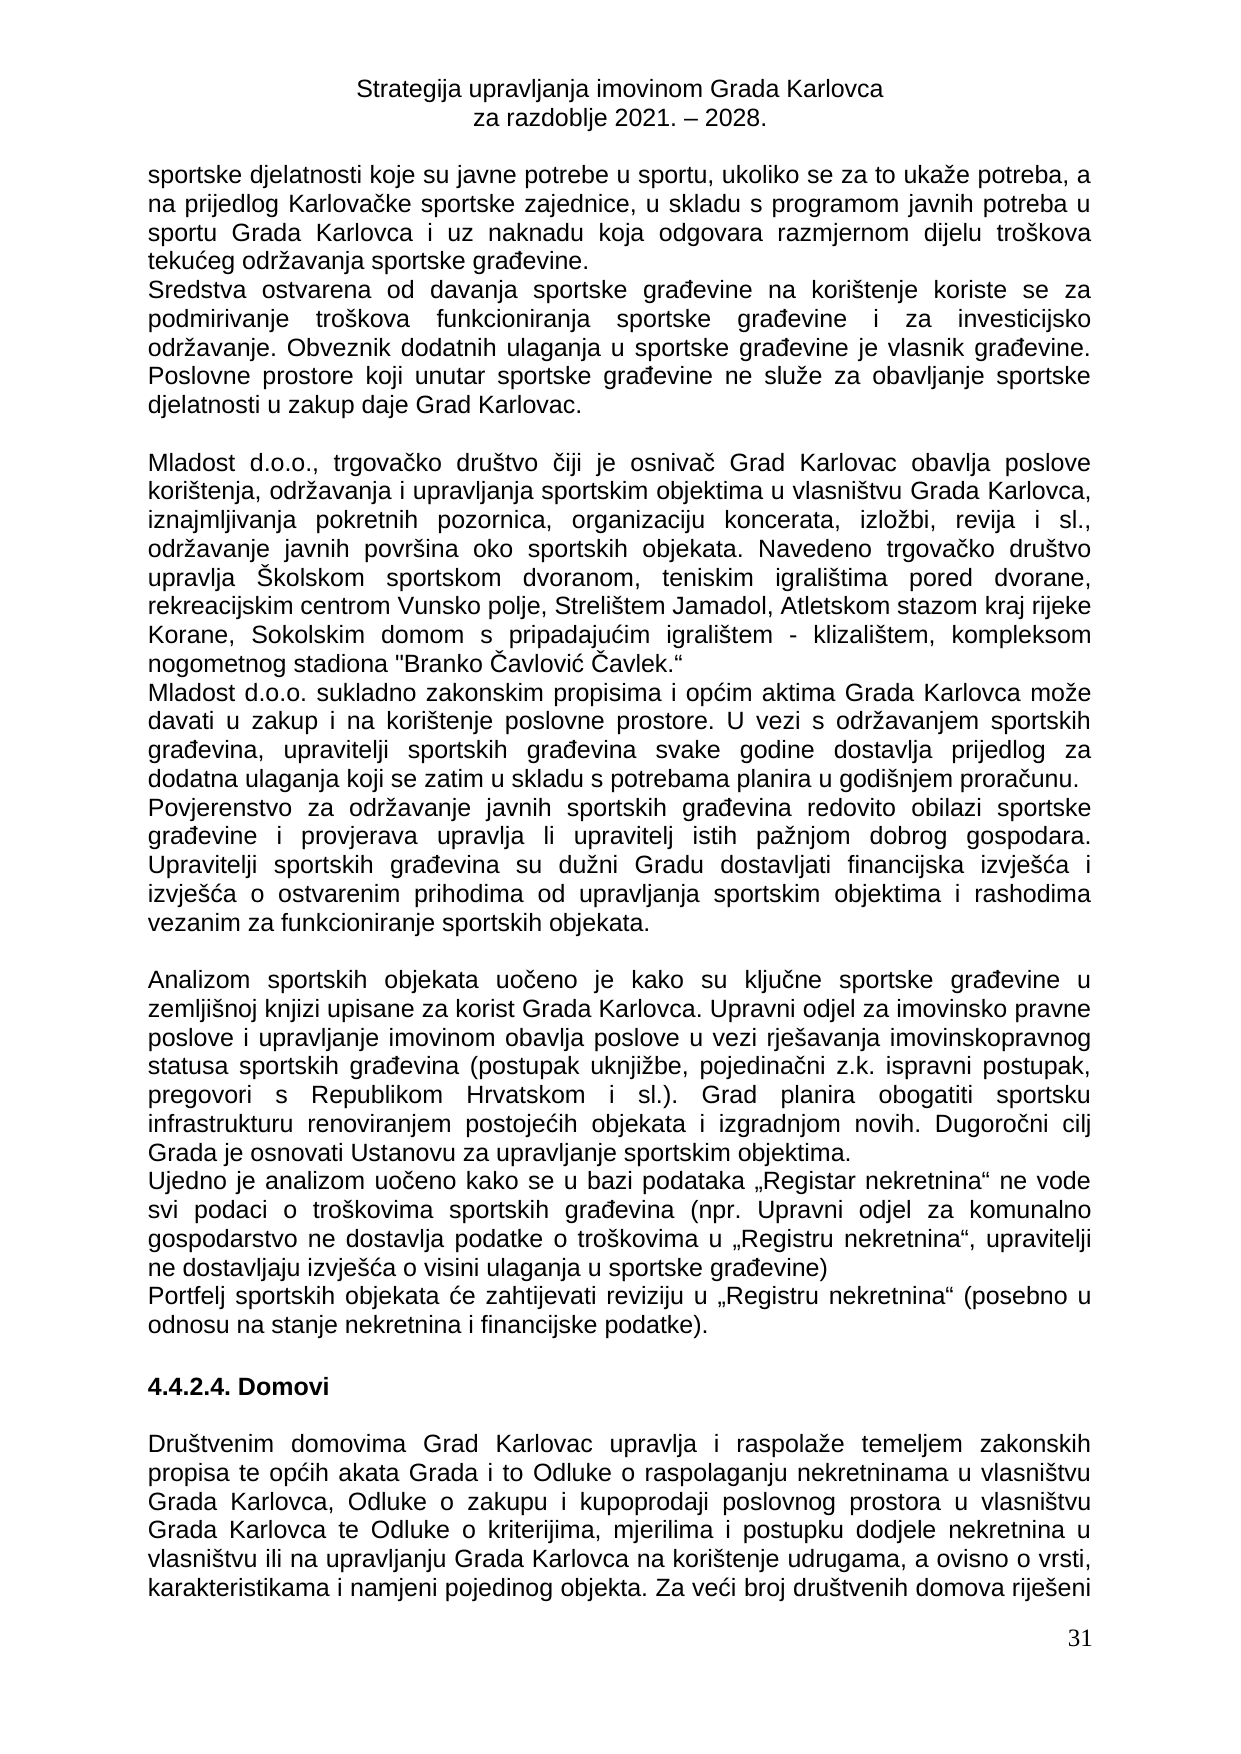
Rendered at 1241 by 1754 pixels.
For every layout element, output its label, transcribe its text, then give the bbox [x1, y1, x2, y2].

text Analizom sportskih objekata uočeno je kako su ključne sportske građevine u zemljišnoj knjizi upisane za korist Grada Karlovca. Upravni odjel za imovinsko pravne poslove i upravljanje imovinom obavlja poslove u vezi rješavanja imovinskopravnog statusa sportskih građevina (postupak uknjižbe, pojedinačni z.k. ispravni postupak, pregovori s Republikom Hrvatskom i sl.). Grad planira obogatiti sportsku infrastrukturu renoviranjem postojećih objekata i izgradnjom novih. Dugoročni cilj Grada je osnovati Ustanovu za upravljanje sportskim objektima. [148, 965, 1093, 1166]
text Mladost d.o.o., trgovačko društvo čiji je osnivač Grad Karlovac obavlja poslove korištenja, održavanja i upravljanja sportskim objektima u vlasništvu Grada Karlovca, iznajmljivanja pokretnih pozornica, organizaciju koncerata, izložbi, revija i sl., održavanje javnih površina oko sportskih objekata. Navedeno trgovačko društvo upravlja Školskom sportskom dvoranom, teniskim igralištima pored dvorane, rekreacijskim centrom Vunsko polje, Strelištem Jamadol, Atletskom stazom kraj rijeke Korane, Sokolskim domom s pripadajućim igralištem - klizalištem, kompleksom nogometnog stadiona "Branko Čavlović Čavlek.“ [148, 447, 1093, 677]
text Ujedno je analizom uočeno kako se u bazi podataka „Registar nekretnina“ ne vode svi podaci o troškovima sportskih građevina (npr. Upravni odjel za komunalno gospodarstvo ne dostavlja podatke o troškovima u „Registru nekretnina“, upravitelji ne dostavljaju izvješća o visini ulaganja u sportske građevine) [148, 1166, 1093, 1281]
text Sredstva ostvarena od davanja sportske građevine na korištenje koriste se za podmirivanje troškova funkcioniranja sportske građevine i za investicijsko održavanje. Obveznik dodatnih ulaganja u sportske građevine je vlasnik građevine. Poslovne prostore koji unutar sportske građevine ne služe za obavljanje sportske djelatnosti u zakup daje Grad Karlovac. [148, 275, 1093, 419]
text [148, 160, 1093, 275]
text Portfelj sportskih objekata će zahtijevati reviziju u „Registru nekretnina“ (posebno u odnosu na stanje nekretnina i financijske podatke). [148, 1281, 1093, 1339]
text Povjerenstvo za održavanje javnih sportskih građevina redovito obilazi sportske građevine i provjerava upravlja li upravitelj istih pažnjom dobrog gospodara. Upravitelji sportskih građevina su dužni Gradu dostavljati financijska izvješća i izvješća o ostvarenim prihodima od upravljanja sportskim objektima i rashodima vezanim za funkcioniranje sportskih objekata. [148, 792, 1093, 936]
text Mladost d.o.o. sukladno zakonskim propisima i općim aktima Grada Karlovca može davati u zakup i na korištenje poslovne prostore. U vezi s održavanjem sportskih građevina, upravitelji sportskih građevina svake godine dostavlja prijedlog za dodatna ulaganja koji se zatim u skladu s potrebama planira u godišnjem proračunu. [148, 677, 1093, 792]
subtitle 4.4.2.4. Domovi [148, 1372, 1093, 1400]
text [148, 1429, 1093, 1602]
